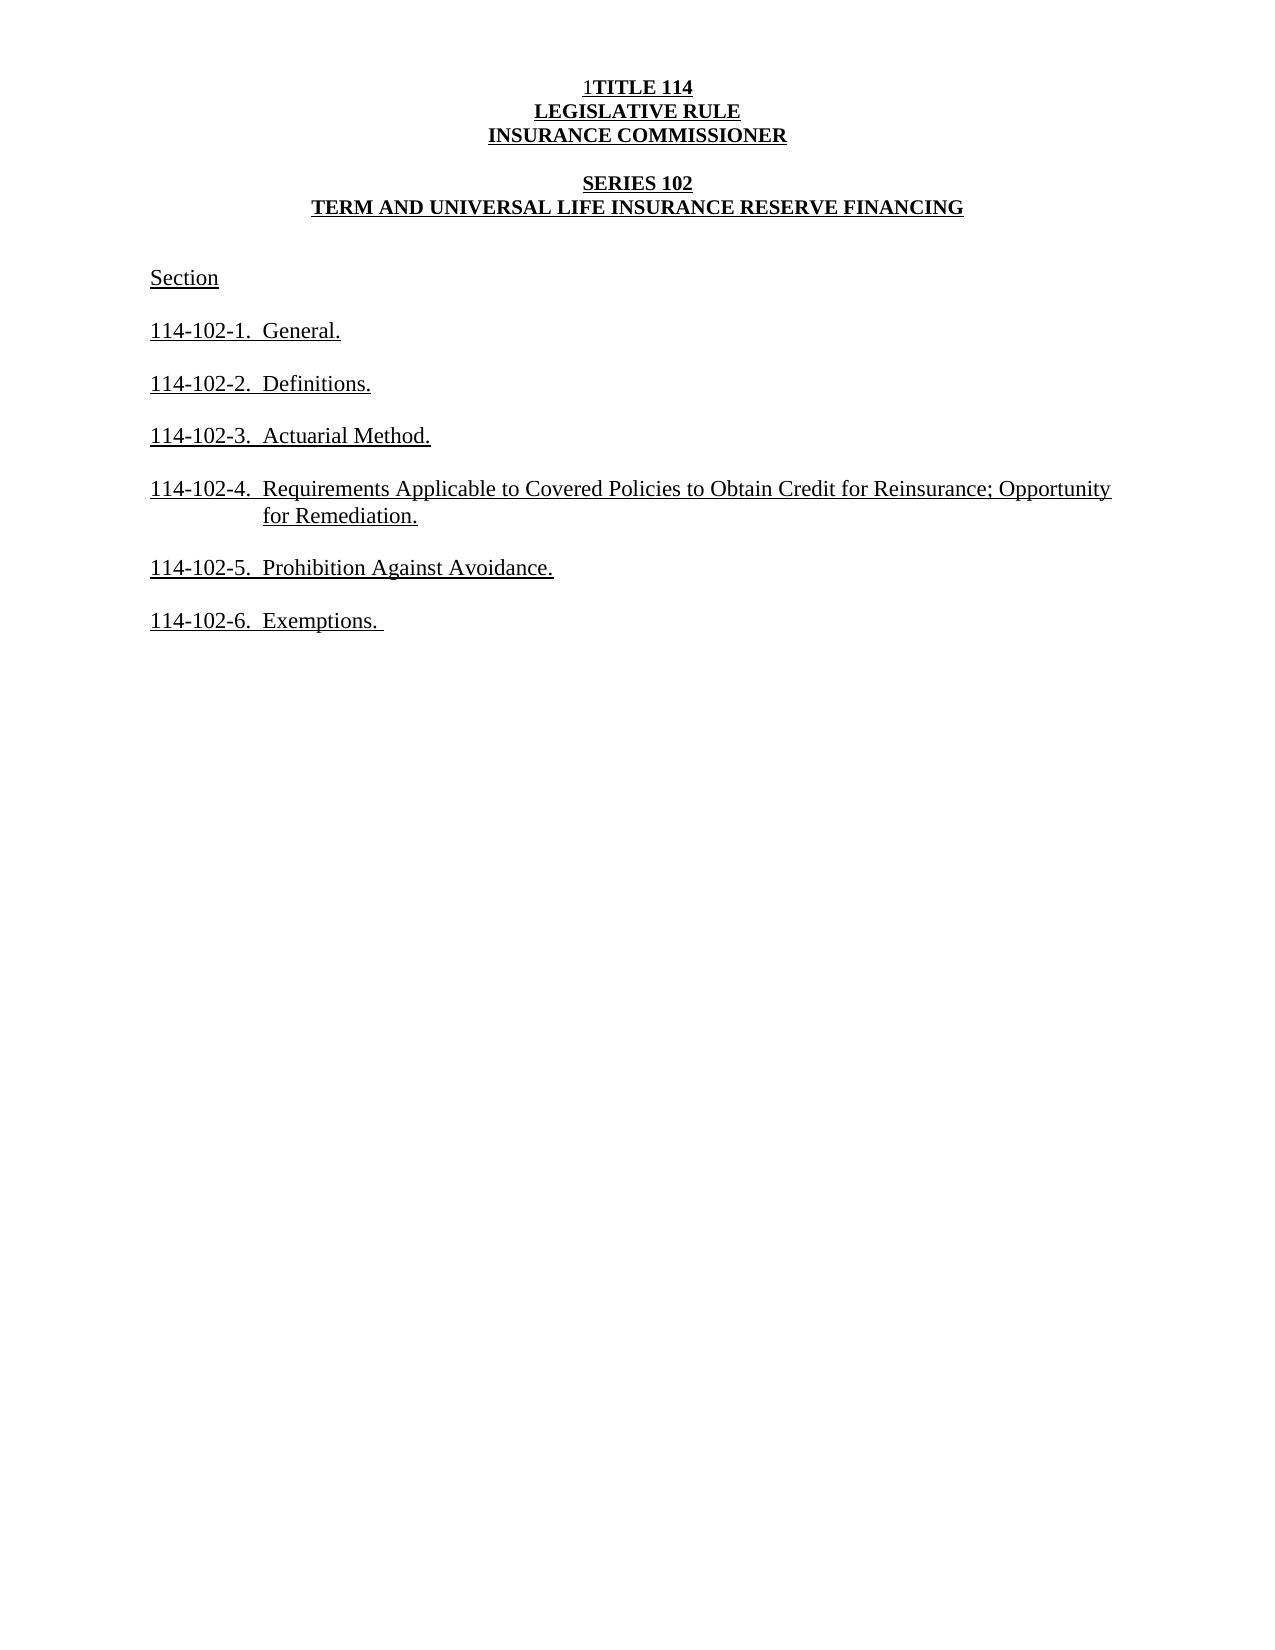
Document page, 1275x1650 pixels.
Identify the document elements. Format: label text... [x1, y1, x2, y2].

text 114-102-6. Exemptions. [150, 607, 1125, 633]
text 114-102-1. General. [150, 317, 1125, 343]
text 114-102-5. Prohibition Against Avoidance. [150, 554, 1125, 581]
text LEGISLATIVE RULE [150, 99, 1125, 123]
text 114-102-4. Requirements Applicable to Covered Policies to Obtain Credit for Reinsurance; Opportunity for Remediation. [150, 475, 1125, 528]
text 114-102-2. Definitions. [150, 370, 1125, 396]
text Section [150, 264, 1125, 291]
text 114-102-3. Actuarial Method. [150, 423, 1125, 449]
text SERIES 102 [150, 171, 1125, 195]
text TITLE 114 [150, 75, 1125, 99]
text INSURANCE COMMISSIONER [150, 123, 1125, 147]
text TERM AND UNIVERSAL LIFE INSURANCE RESERVE FINANCING [150, 195, 1125, 219]
